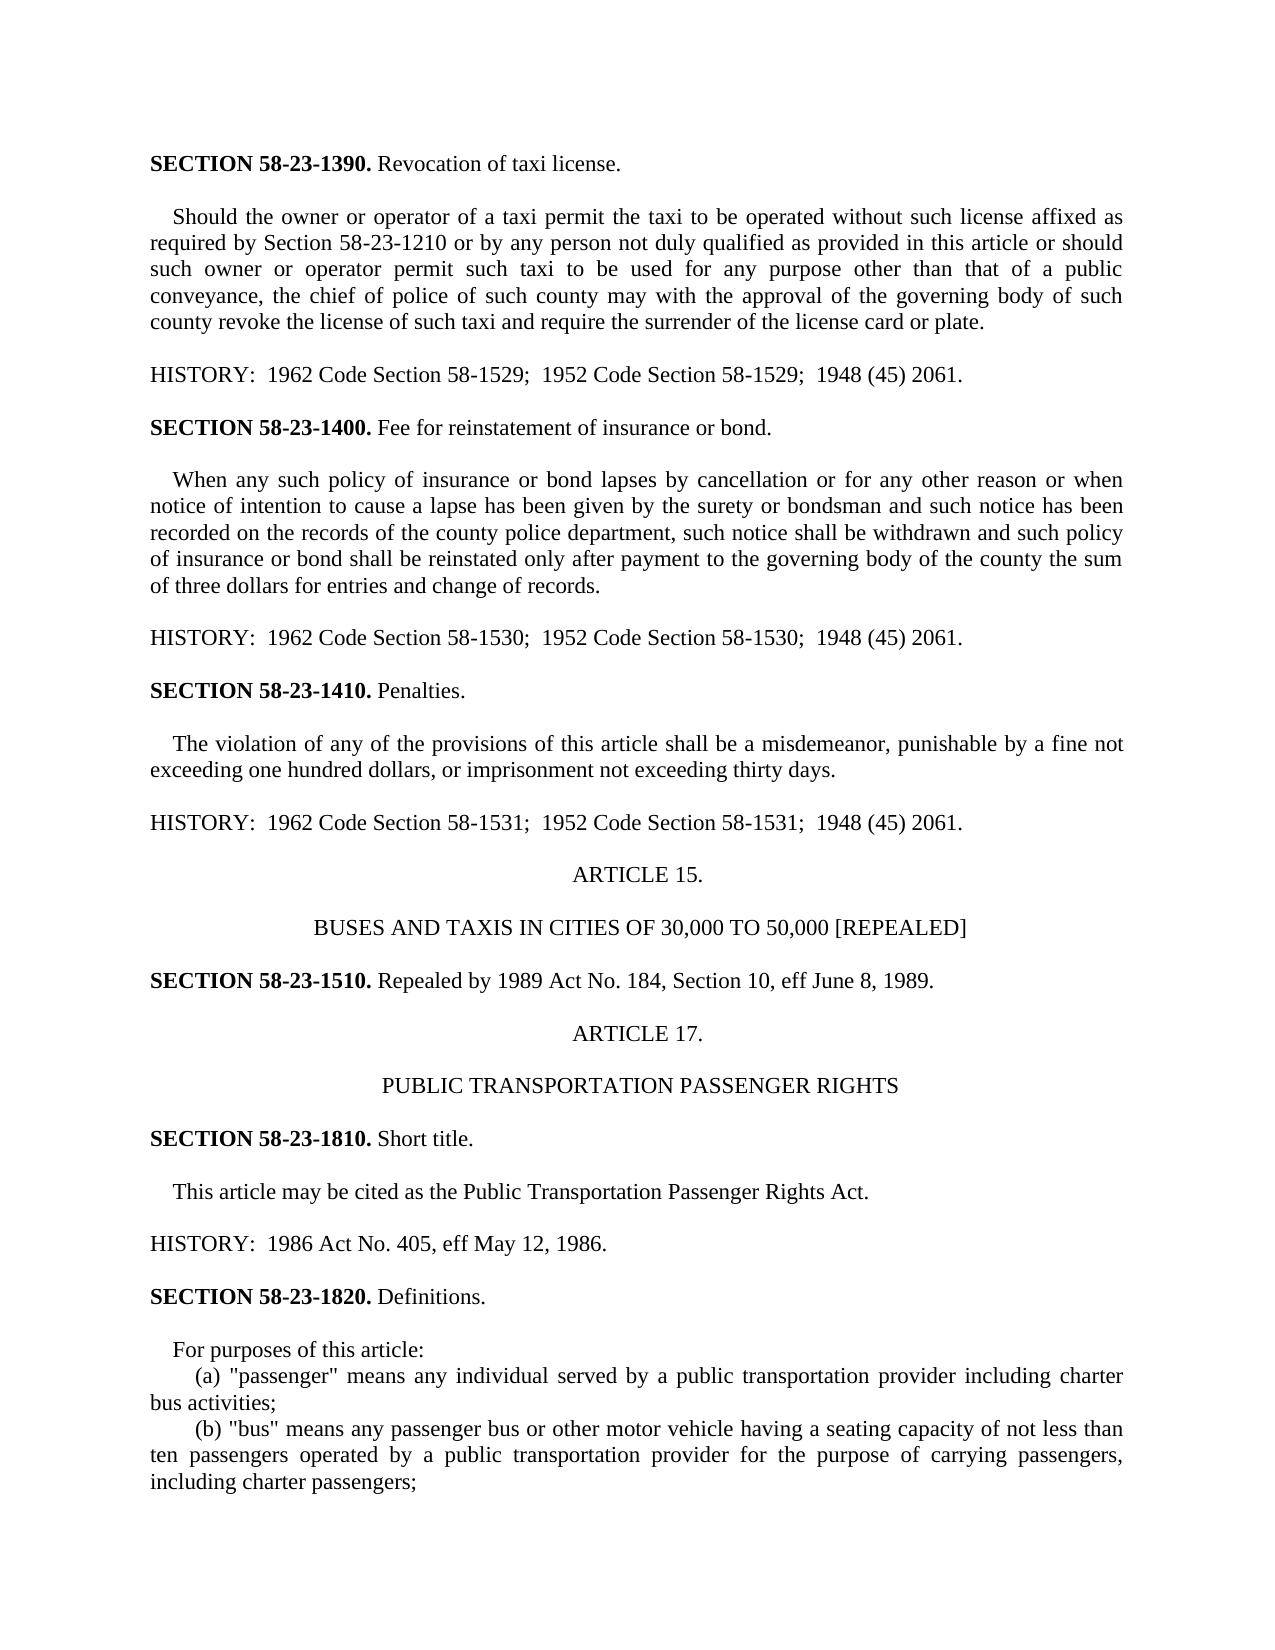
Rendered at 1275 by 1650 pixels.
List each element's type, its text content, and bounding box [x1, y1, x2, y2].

text Should the owner or operator of a taxi permit the taxi to be operated without such license affixed as required by Section 58-23-1210 or by any person not duly qualified as provided in this article or should such owner or operator permit such taxi to be used for any purpose other than that of a public conveyance, the chief of police of such county may with the approval of the governing body of such county revoke the license of such taxi and require the surrender of the license card or plate. [150, 203, 1125, 334]
text HISTORY: 1962 Code Section 58-1530; 1952 Code Section 58-1530; 1948 (45) 2061. [150, 624, 1125, 651]
text SECTION 58-23-1390. Revocation of taxi license. [150, 150, 1125, 176]
text PUBLIC TRANSPORTATION PASSENGER RIGHTS [150, 1072, 1125, 1099]
text HISTORY: 1986 Act No. 405, eff May 12, 1986. [150, 1231, 1125, 1257]
text ARTICLE 15. [150, 862, 1125, 888]
text (b) "bus" means any passenger bus or other motor vehicle having a seating capacity of not less than ten passengers operated by a public transportation provider for the purpose of carrying passengers, including charter passengers; [150, 1415, 1125, 1494]
text SECTION 58-23-1410. Penalties. [150, 677, 1125, 703]
text SECTION 58-23-1400. Fee for reinstatement of insurance or bond. [150, 413, 1125, 440]
text (a) "passenger" means any individual served by a public transportation provider including charter bus activities; [150, 1362, 1125, 1415]
text For purposes of this article: [150, 1336, 1125, 1362]
text When any such policy of insurance or bond lapses by cancellation or for any other reason or when notice of intention to cause a lapse has been given by the surety or bondsman and such notice has been recorded on the records of the county police department, such notice shall be withdrawn and such policy of insurance or bond shall be reinstated only after payment to the governing body of the county the sum of three dollars for entries and change of records. [150, 466, 1125, 598]
text HISTORY: 1962 Code Section 58-1531; 1952 Code Section 58-1531; 1948 (45) 2061. [150, 809, 1125, 835]
text BUSES AND TAXIS IN CITIES OF 30,000 TO 50,000 [REPEALED] [150, 914, 1125, 941]
text SECTION 58-23-1510. Repealed by 1989 Act No. 184, Section 10, eff June 8, 1989. [150, 967, 1125, 993]
text HISTORY: 1962 Code Section 58-1529; 1952 Code Section 58-1529; 1948 (45) 2061. [150, 361, 1125, 387]
text ARTICLE 17. [150, 1020, 1125, 1046]
text SECTION 58-23-1820. Definitions. [150, 1283, 1125, 1309]
text The violation of any of the provisions of this article shall be a misdemeanor, punishable by a fine not exceeding one hundred dollars, or imprisonment not exceeding thirty days. [150, 730, 1125, 782]
text This article may be cited as the Public Transportation Passenger Rights Act. [150, 1178, 1125, 1204]
text SECTION 58-23-1810. Short title. [150, 1125, 1125, 1151]
